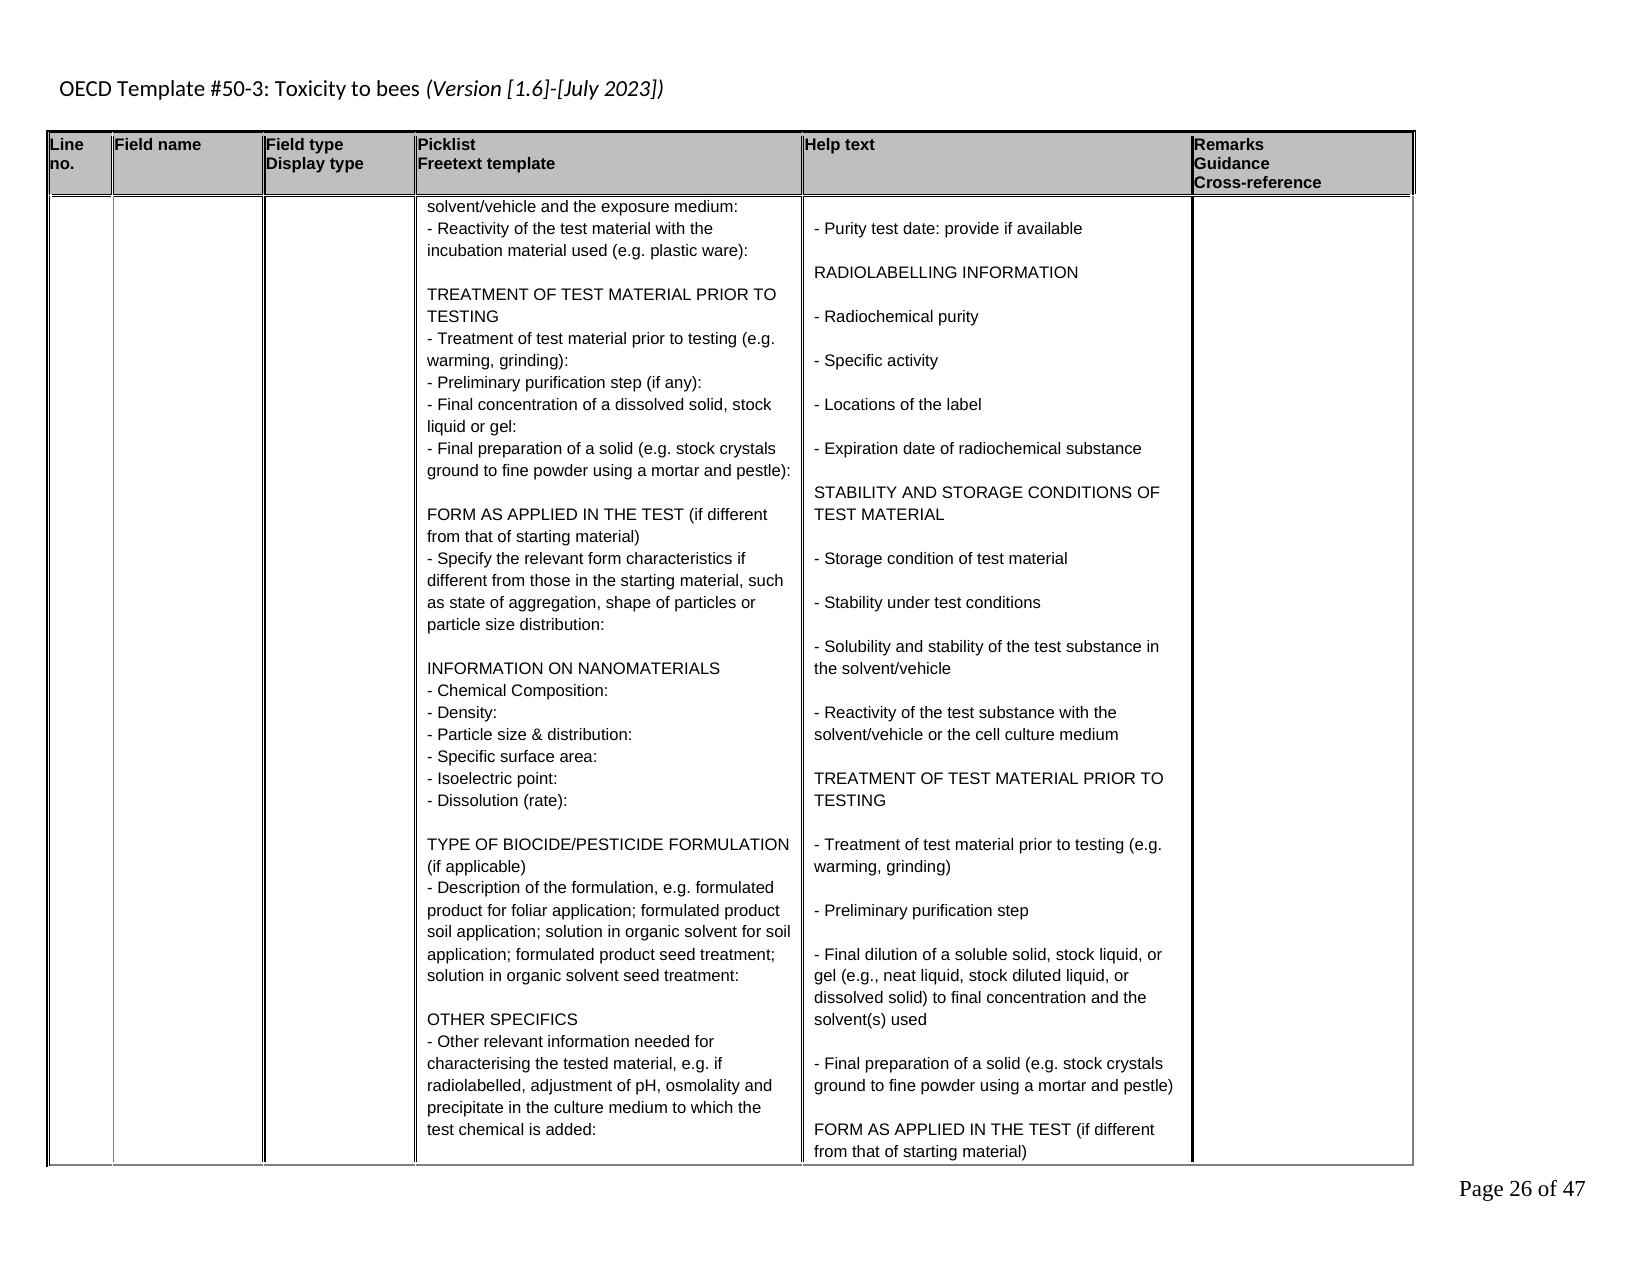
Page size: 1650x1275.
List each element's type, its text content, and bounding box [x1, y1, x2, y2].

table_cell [113, 194, 264, 1164]
table_cell [1192, 194, 1414, 1164]
table_header Field type Display type [264, 133, 416, 194]
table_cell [416, 197, 803, 1164]
table_header Picklist Freetext template [416, 133, 803, 194]
table_header Line no. [50, 133, 112, 194]
table_header Remarks Guidance Cross-reference [1192, 133, 1412, 194]
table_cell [264, 197, 416, 1164]
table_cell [803, 197, 1192, 1164]
table_header Help text [803, 133, 1192, 194]
table_header Field name [113, 132, 264, 194]
table_cell [48, 194, 112, 1164]
